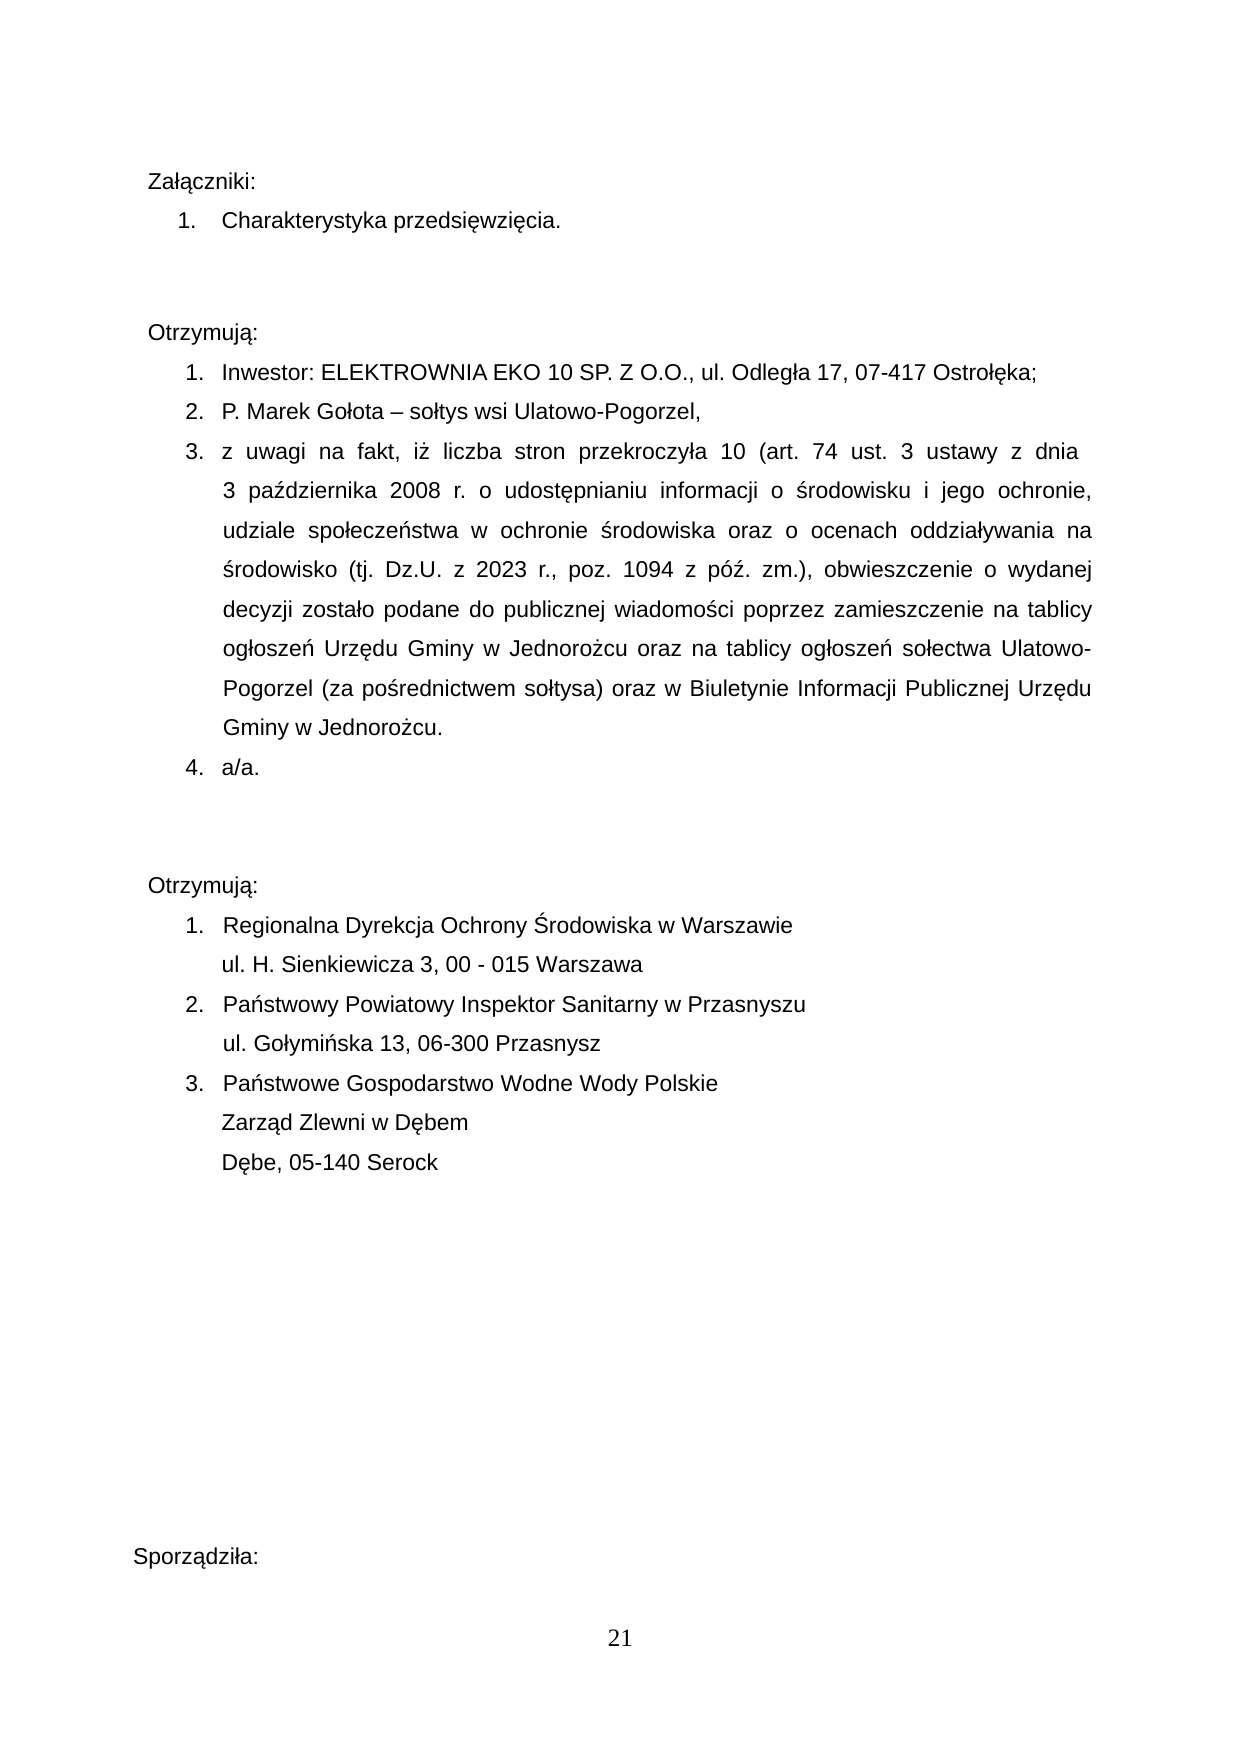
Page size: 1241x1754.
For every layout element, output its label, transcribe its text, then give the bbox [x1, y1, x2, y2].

list Regionalna Dyrekcja Ochrony Środowiska w Warszawie [185, 912, 1093, 938]
text ul. H. Sienkiewicza 3, 00 - 015 Warszawa [148, 951, 1093, 977]
text Zarząd Zlewni w Dębem [148, 1109, 1093, 1135]
text ul. Gołymińska 13, 06-300 Przasnysz [223, 1030, 1093, 1056]
text Otrzymują: [148, 872, 1093, 898]
list z uwagi na fakt, iż liczba stron przekroczyła 10 (art. 74 ust. 3 ustawy z dnia 3 października 2008 r. o udostępnianiu informacji o środowisku i jego ochronie, udziale społeczeństwa w ochronie środowiska oraz o ocenach oddziaływania na środowisko (tj. Dz.U. z 2023 r., poz. 1094 z póź. zm.), obwieszczenie o wydanej decyzji zostało podane do publicznej wiadomości poprzez zamieszczenie na tablicy ogłoszeń Urzędu Gminy w Jednorożcu oraz na tablicy ogłoszeń sołectwa Ulatowo-Pogorzel (za pośrednictwem sołtysa) oraz w Biuletynie Informacji Publicznej Urzędu Gminy w Jednorożcu. [185, 438, 1093, 741]
list Państwowe Gospodarstwo Wodne Wody Polskie [185, 1069, 1093, 1096]
text Sporządziła: [133, 1543, 1093, 1569]
list P. Marek Gołota – sołtys wsi Ulatowo-Pogorzel, [185, 398, 1093, 425]
list Charakterystyka przedsięwzięcia. [177, 207, 1093, 233]
text Załączniki: [148, 168, 504, 194]
list Państwowy Powiatowy Inspektor Sanitarny w Przasnyszu [185, 991, 1093, 1017]
text Dębe, 05-140 Serock [148, 1148, 1093, 1175]
list Inwestor: ELEKTROWNIA EKO 10 SP. Z O.O., ul. Odległa 17, 07-417 Ostrołęka; [185, 359, 1093, 385]
text Otrzymują: [148, 319, 1093, 346]
list a/a. [185, 754, 1093, 780]
